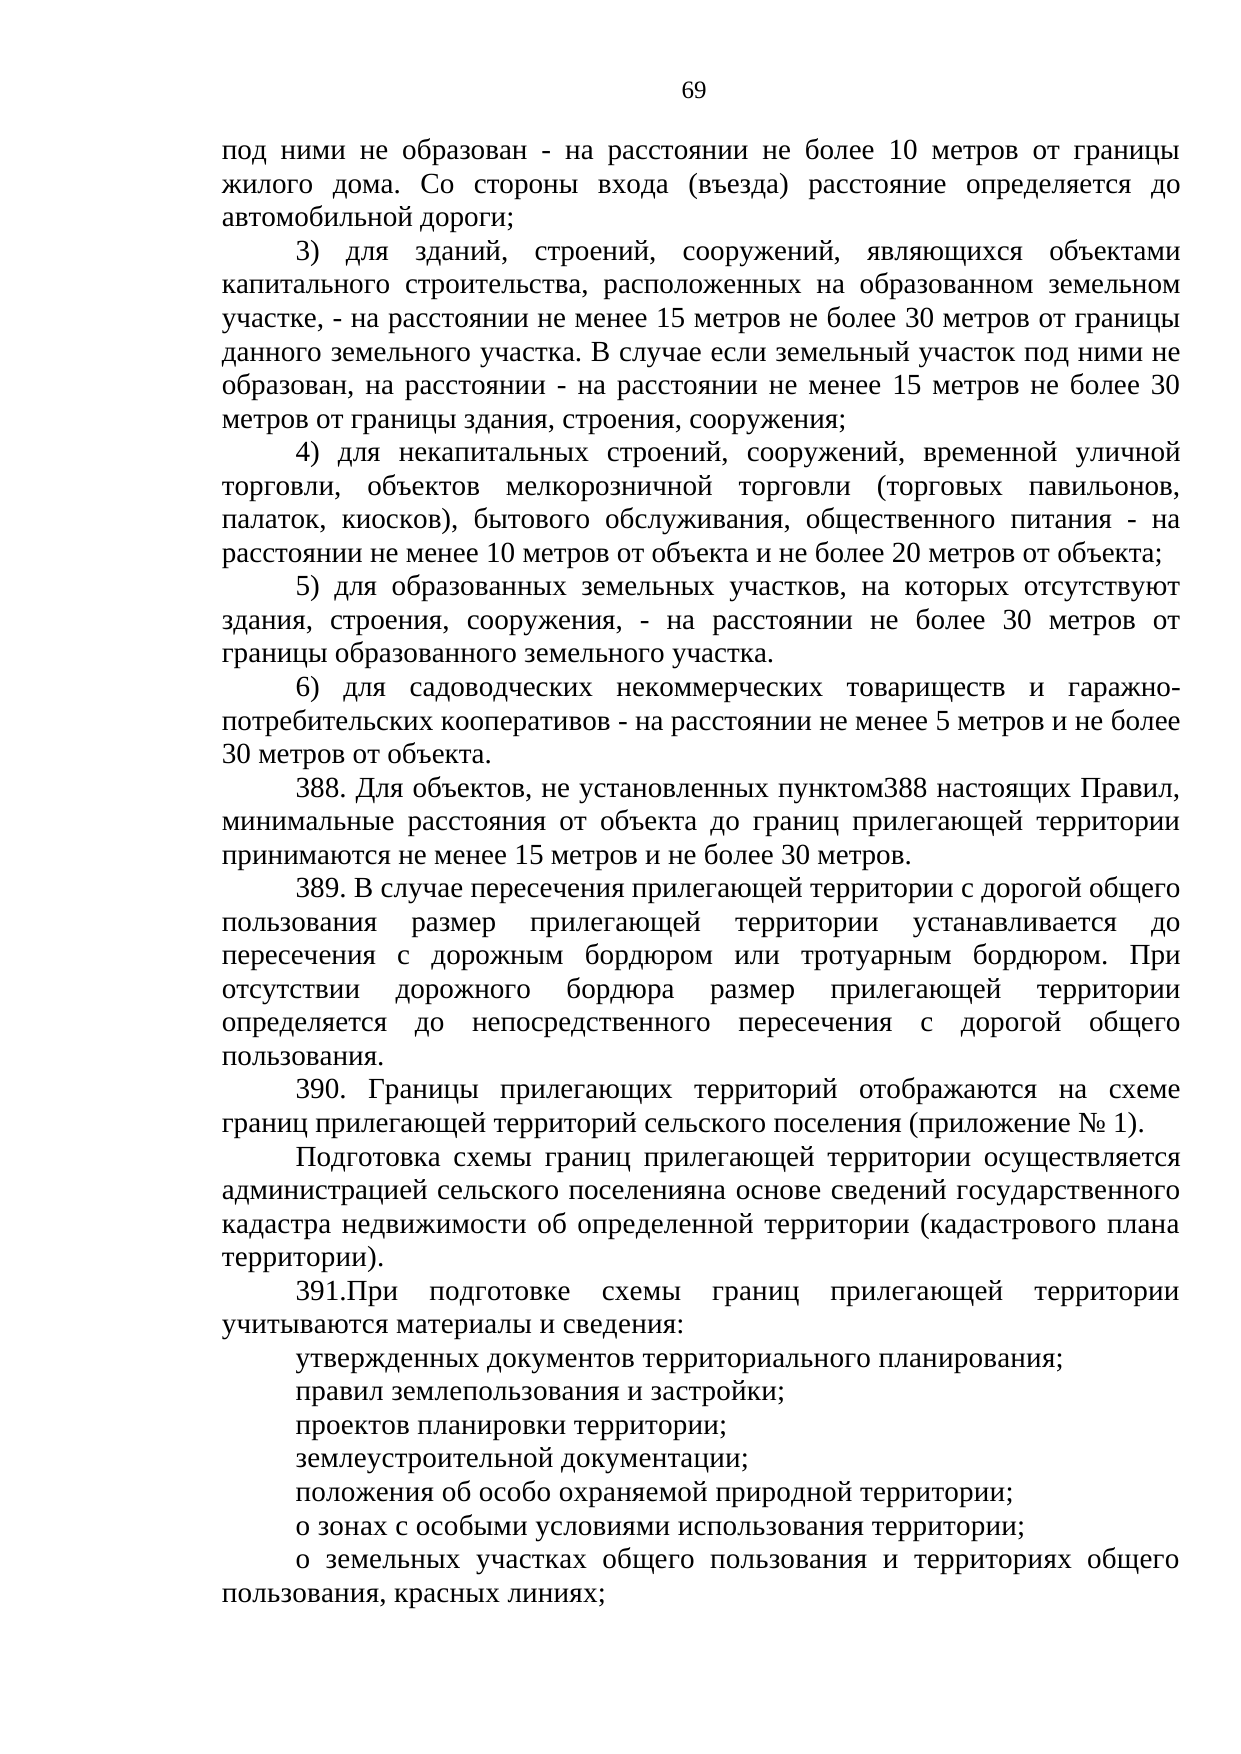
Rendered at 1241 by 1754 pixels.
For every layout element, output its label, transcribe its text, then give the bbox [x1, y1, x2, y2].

text 390. Границы прилегающих территорий отображаются на схеме границ прилегающей территорий сельского поселения (приложение № 1). [222, 1072, 1181, 1139]
text 3) для зданий, строений, сооружений, являющихся объектами капитального строительства, расположенных на образованном земельном участке, - на расстоянии не менее 15 метров не более 30 метров от границы данного земельного участка. В случае если земельный участок под ними не образован, на расстоянии - на расстоянии не менее 15 метров не более 30 метров от границы здания, строения, сооружения; [222, 233, 1181, 434]
text проектов планировки территории; [222, 1407, 1181, 1441]
text о зонах с особыми условиями использования территории; [222, 1508, 1181, 1541]
text положения об особо охраняемой природной территории; [222, 1474, 1181, 1508]
text утвержденных документов территориального планирования; [222, 1340, 1181, 1373]
text 389. В случае пересечения прилегающей территории с дорогой общего пользования размер прилегающей территории устанавливается до пересечения с дорожным бордюром или тротуарным бордюром. При отсутствии дорожного бордюра размер прилегающей территории определяется до непосредственного пересечения с дорогой общего пользования. [222, 870, 1181, 1072]
text землеустроительной документации; [222, 1441, 1181, 1474]
text правил землепользования и застройки; [222, 1373, 1181, 1407]
text 5) для образованных земельных участков, на которых отсутствуют здания, строения, сооружения, - на расстоянии не более 30 метров от границы образованного земельного участка. [222, 568, 1181, 669]
subtitle 391.При подготовке схемы границ прилегающей территории учитываются материалы и сведения: [222, 1273, 1181, 1340]
text Подготовка схемы границ прилегающей территории осуществляется администрацией сельского поселенияна основе сведений государственного кадастра недвижимости об определенной территории (кадастрового плана территории). [222, 1139, 1181, 1273]
text 388. Для объектов, не установленных пунктом388 настоящих Правил, минимальные расстояния от объекта до границ прилегающей территории принимаются не менее 15 метров и не более 30 метров. [222, 770, 1181, 870]
text 6) для садоводческих некоммерческих товариществ и гаражно-потребительских кооперативов - на расстоянии не менее 5 метров и не более 30 метров от объекта. [222, 669, 1181, 770]
text о земельных участках общего пользования и территориях общего пользования, красных линиях; [222, 1541, 1181, 1608]
text 4) для некапитальных строений, сооружений, временной уличной торговли, объектов мелкорозничной торговли (торговых павильонов, палаток, киосков), бытового обслуживания, общественного питания - на расстоянии не менее 10 метров от объекта и не более 20 метров от объекта; [222, 434, 1181, 568]
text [222, 132, 1181, 233]
